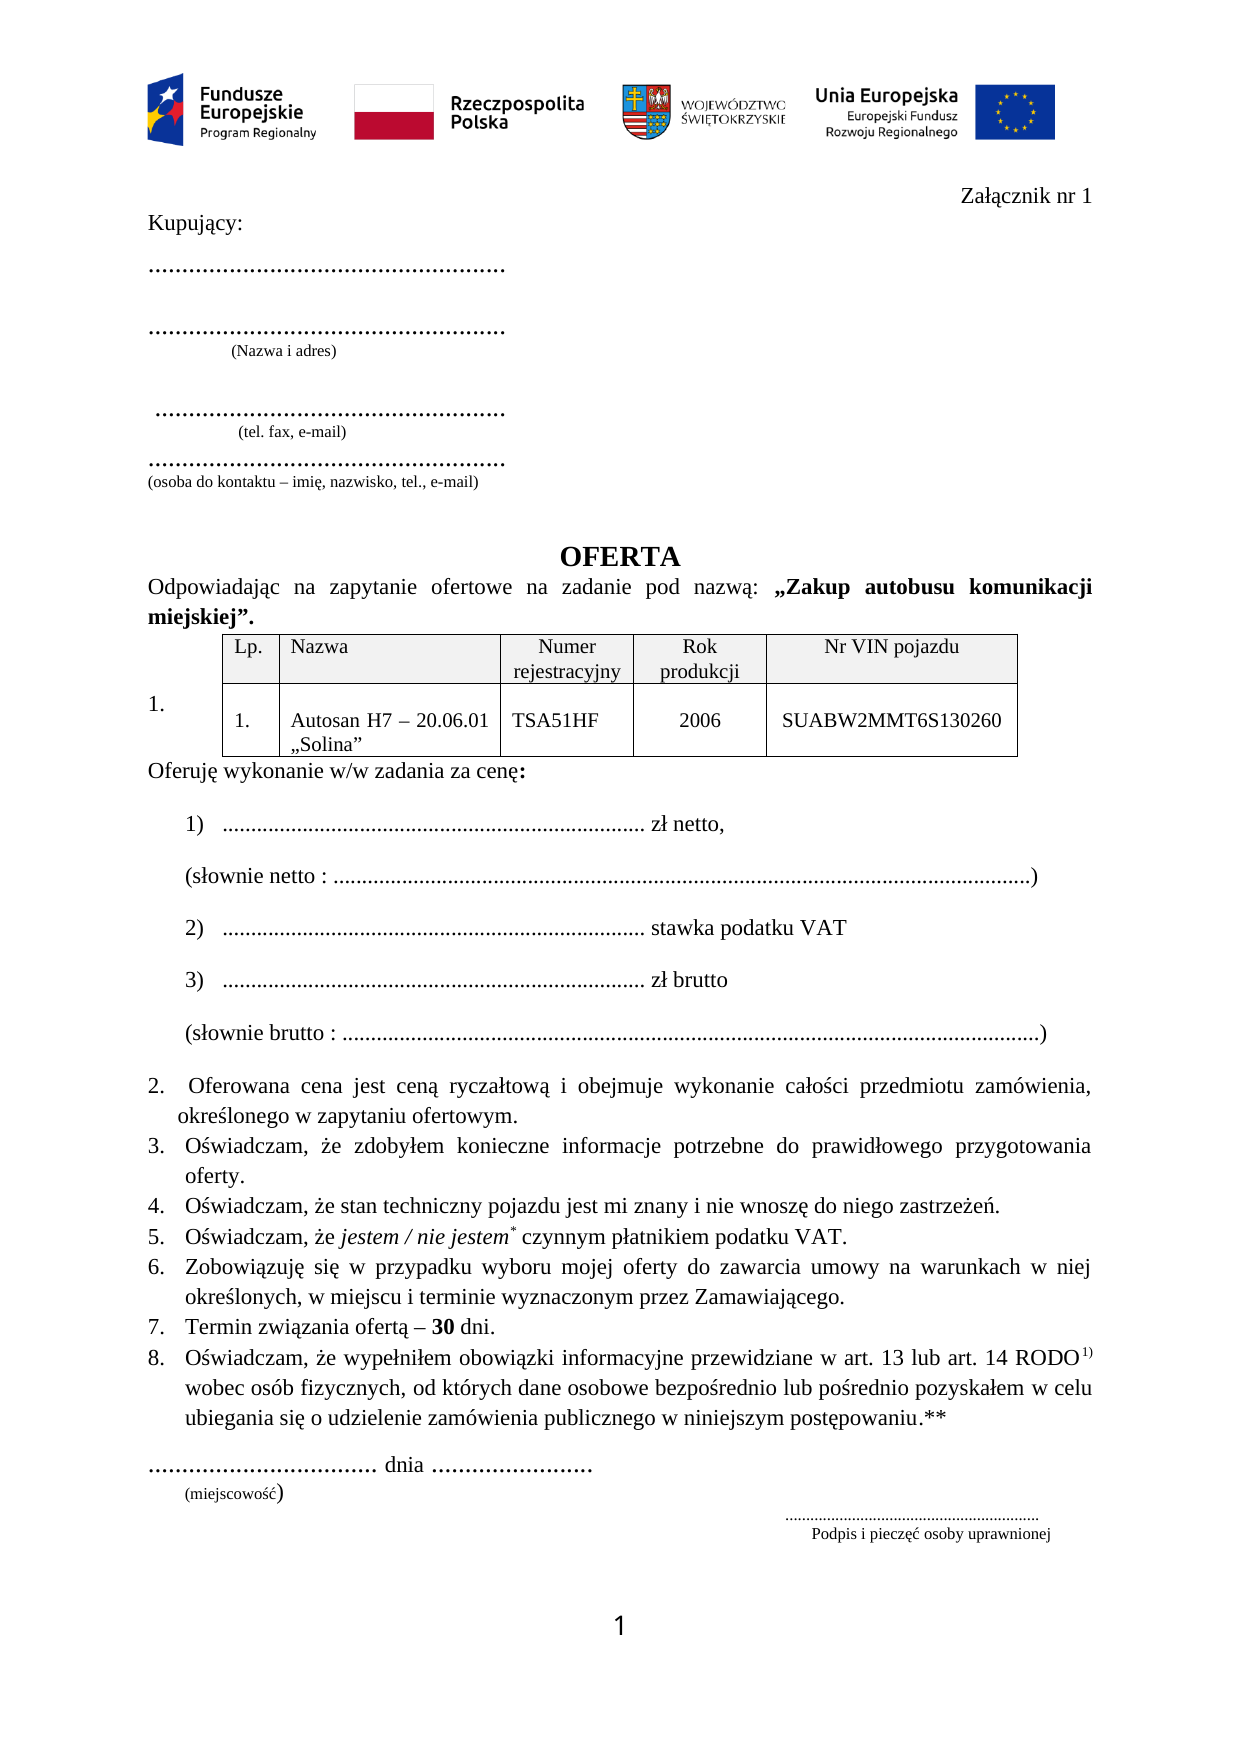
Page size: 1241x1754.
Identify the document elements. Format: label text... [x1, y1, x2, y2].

text ..................................................... [148, 441, 1093, 472]
list Oświadczam, że jestem / nie jestem* czynnym płatnikiem podatku VAT. [148, 1223, 1093, 1249]
table_cell TSA51HF [501, 684, 633, 756]
list Termin związania ofertą – 30 dni. [148, 1313, 1093, 1340]
text (tel. fax, e-mail) [148, 422, 1093, 441]
table_header Numer rejestracyjny [501, 635, 633, 683]
picture [354, 73, 584, 146]
text (słownie netto : ..........................................................................................................................) [185, 862, 1093, 889]
picture [816, 73, 1055, 146]
subtitle Załącznik nr 1 [148, 182, 1093, 209]
table_cell 1. [223, 684, 279, 756]
table_cell Autosan H7 – 20.06.01 „Solina” [280, 684, 500, 756]
list Oświadczam, że wypełniłem obowiązki informacyjne przewidziane w art. 13 lub art. 14 RODO1) wobec osób fizycznych, od których dane osobowe bezpośrednio lub pośrednio pozyskałem w celu ubiegania się o udzielenie zamówienia publicznego w niniejszym postępowaniu.** [148, 1344, 1093, 1430]
picture [147, 73, 316, 146]
text .................................. dnia ........................ [148, 1447, 1093, 1478]
table_header Rok produkcji [634, 635, 766, 683]
list .......................................................................... stawka podatku VAT [185, 914, 1093, 940]
list Zobowiązuję się w przypadku wyboru mojej oferty do zawarcia umowy na warunkach w niej określonych, w miejscu i terminie wyznaczonym przez Zamawiającego. [148, 1253, 1093, 1309]
text ............................................................. [148, 1504, 1093, 1523]
text (Nazwa i adres) [148, 341, 1093, 360]
text ..................................................... [148, 247, 1093, 278]
table_header Lp. [223, 635, 279, 683]
text Odpowiadając na zapytanie ofertowe na zadanie pod nazwą: „Zakup autobusu komunikacji miejskiej”. [148, 573, 1093, 629]
text (miejscowość) [148, 1478, 1093, 1504]
list .......................................................................... zł brutto [185, 966, 1093, 993]
list Oferuję wykonanie w/w zadania za cenę: [148, 690, 1093, 783]
table_cell SUABW2MMT6S130260 [767, 684, 1017, 756]
picture [622, 73, 786, 146]
text ..................................................... [148, 309, 1093, 341]
subtitle OFERTA [148, 539, 1093, 573]
text (słownie brutto : ..........................................................................................................................) [185, 1019, 1093, 1045]
table_header Nazwa [280, 635, 500, 683]
list Oświadczam, że stan techniczny pojazdu jest mi znany i nie wnoszę do niego zastrzeżeń. [148, 1193, 1093, 1219]
text .................................................... [148, 391, 1093, 422]
table_header Nr VIN pojazdu [767, 635, 1017, 683]
table_cell 2006 [634, 684, 766, 756]
text (osoba do kontaktu – imię, nazwisko, tel., e-mail) [148, 472, 1093, 491]
list .......................................................................... zł netto, [185, 809, 1093, 836]
list Oświadczam, że zdobyłem konieczne informacje potrzebne do prawidłowego przygotowania oferty. [148, 1132, 1093, 1189]
list Oferowana cena jest ceną ryczałtową i obejmuje wykonanie całości przedmiotu zamówienia, określonego w zapytaniu ofertowym. [148, 1072, 1093, 1128]
text Kupujący: [148, 209, 1093, 235]
text Podpis i pieczęć osoby uprawnionej [148, 1523, 1093, 1543]
